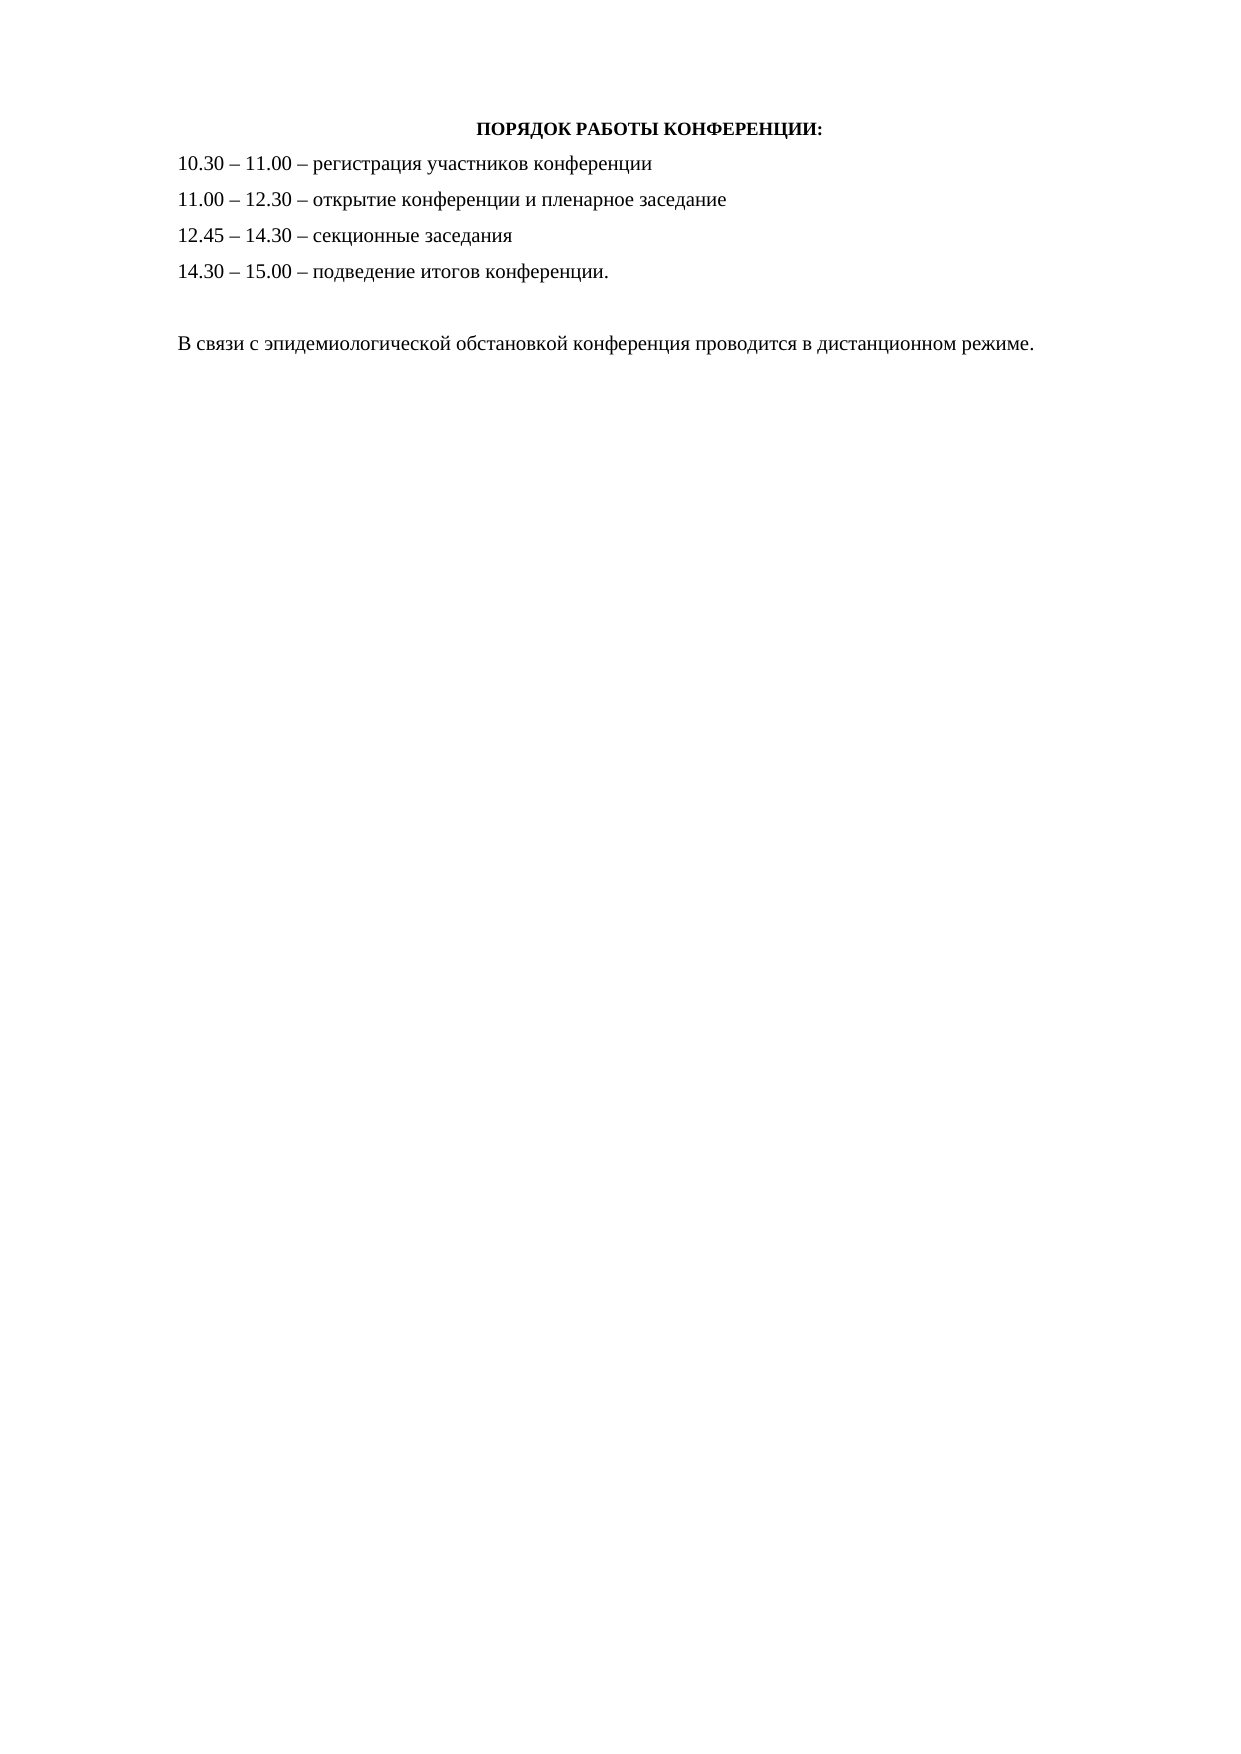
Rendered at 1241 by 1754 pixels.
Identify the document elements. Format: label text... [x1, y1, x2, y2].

text ПОРЯДОК РАБОТЫ КОНФЕРЕНЦИИ: [118, 118, 1122, 140]
text 14.30 – 15.00 ‒ подведение итогов конференции. [118, 258, 1122, 283]
text В связи с эпидемиологической обстановкой конференция проводится в дистанционном режиме. [118, 331, 1122, 355]
text 11.00 – 12.30 ‒ открытие конференции и пленарное заседание [118, 186, 1122, 211]
text 10.30 – 11.00 ‒ регистрация участников конференции [118, 150, 1122, 174]
text 12.45 – 14.30 ‒ секционные заседания [118, 222, 1122, 247]
